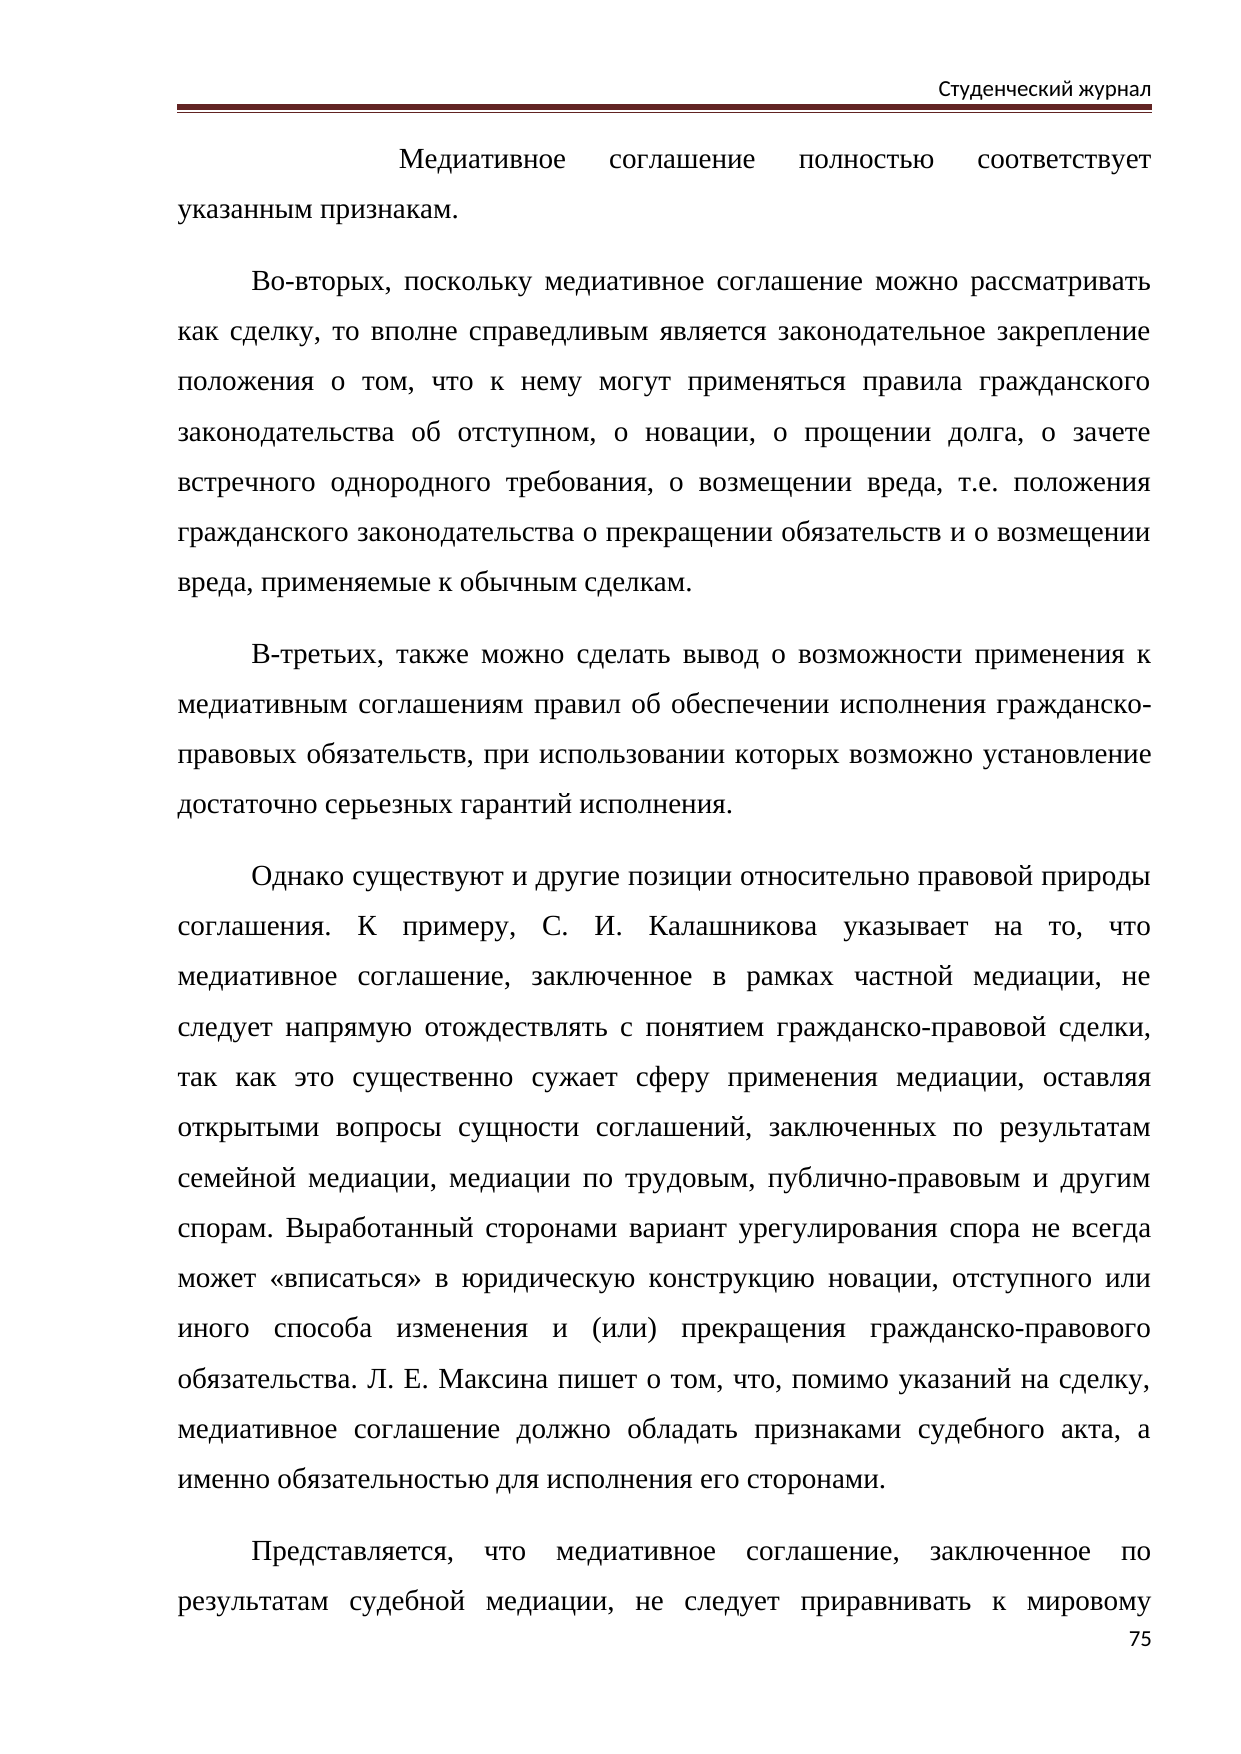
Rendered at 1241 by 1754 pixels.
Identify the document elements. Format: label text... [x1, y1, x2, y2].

text Однако существуют и другие позиции относительно правовой природы соглашения. К примеру, С. И. Калашникова указывает на то, что медиативное соглашение, заключенное в рамках частной медиации, не следует напрямую отождествлять с понятием гражданско-правовой сделки, так как это существенно сужает сферу применения медиации, оставляя открытыми вопросы сущности соглашений, заключенных по результатам семейной медиации, медиации по трудовым, публично-правовым и другим спорам. Выработанный сторонами вариант урегулирования спора не всегда может «вписаться» в юридическую конструкцию новации, отступного или иного способа изменения и (или) прекращения гражданско-правового обязательства. Л. Е. Максина пишет о том, что, помимо указаний на сделку, медиативное соглашение должно обладать признаками судебного акта, а именно обязательностью для исполнения его сторонами. [177, 858, 1152, 1495]
text Медиативное соглашение полностью соответствует указанным признакам. [177, 141, 1152, 225]
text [177, 1533, 1152, 1617]
text В-третьих, также можно сделать вывод о возможности применения к медиативным соглашениям правил об обеспечении исполнения гражданско-правовых обязательств, при использовании которых возможно установление достаточно серьезных гарантий исполнения. [177, 636, 1152, 820]
text Во-вторых, поскольку медиативное соглашение можно рассматривать как сделку, то вполне справедливым является законодательное закрепление положения о том, что к нему могут применяться правила гражданского законодательства об отступном, о новации, о прощении долга, о зачете встречного однородного требования, о возмещении вреда, т.е. положения гражданского законодательства о прекращении обязательств и о возмещении вреда, применяемые к обычным сделкам. [177, 263, 1152, 598]
